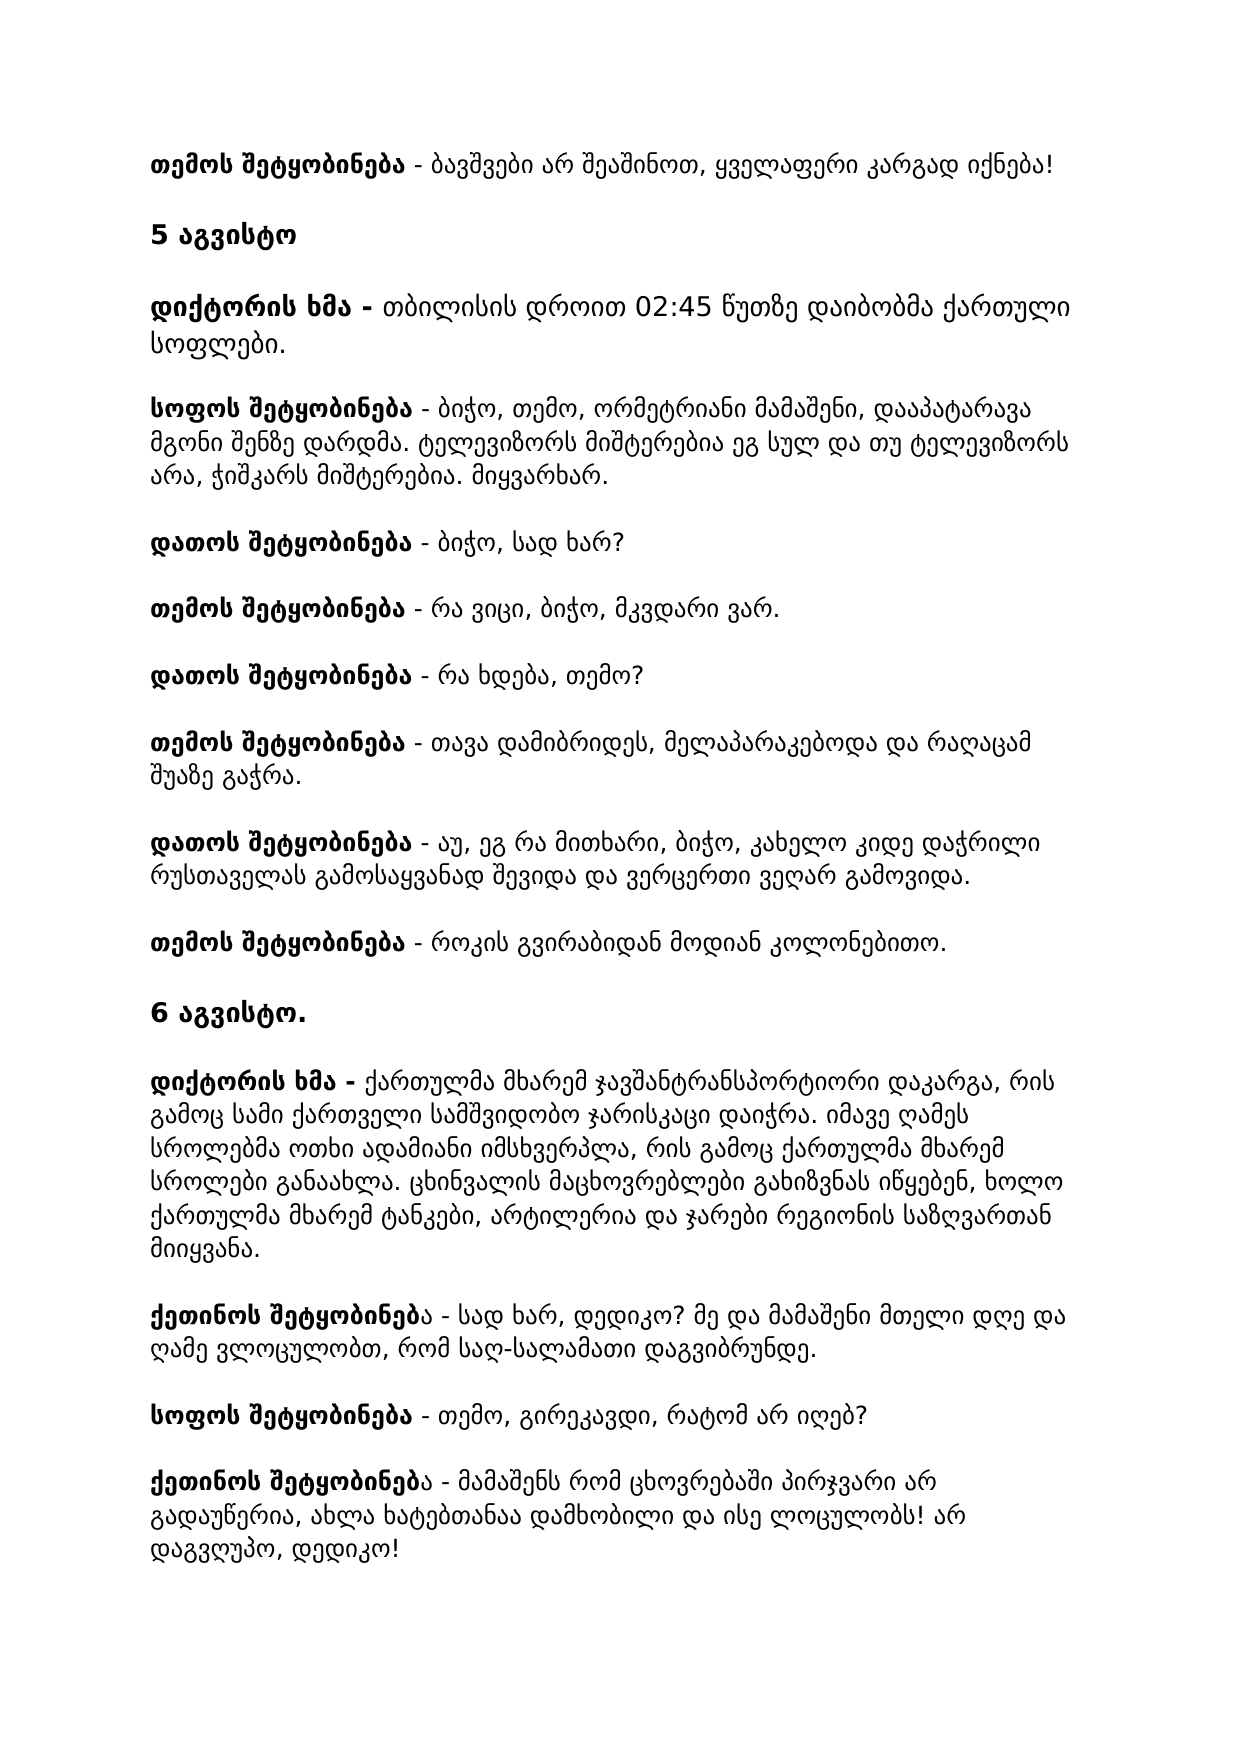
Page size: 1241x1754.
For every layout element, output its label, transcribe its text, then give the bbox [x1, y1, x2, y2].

text თემოს შეტყობინება - რა ვიცი, ბიჭო, მკვდარი ვარ. [150, 594, 1090, 624]
text ქეთინოს შეტყობინება - მამაშენს რომ ცხოვრებაში პირჯვარი არ გადაუწერია, ახლა ხატებთანაა დამხობილი და ისე ლოცულობს! არ დაგვღუპო, დედიკო! [150, 1468, 1090, 1564]
text 6 აგვისტო. [150, 997, 1090, 1029]
text თემოს შეტყობინება - თავა დამიბრიდეს, მელაპარაკებოდა და რაღაცამ შუაზე გაჭრა. [150, 728, 1090, 790]
text თემოს შეტყობინება - როკის გვირაბიდან მოდიან კოლონებითო. [150, 928, 1090, 957]
text სოფოს შეტყობინება - ბიჭო, თემო, ორმეტრიანი მამაშენი, დააპატარავა მგონი შენზე დარდმა. ტელევიზორს მიშტერებია ეგ სულ და თუ ტელევიზორს არა, ჭიშკარს მიშტერებია. მიყვარხარ. [150, 394, 1090, 491]
text დათოს შეტყობინება - რა ხდება, თემო? [150, 661, 1090, 690]
text დათოს შეტყობინება - აუ, ეგ რა მითხარი, ბიჭო, კახელო კიდე დაჭრილი რუსთაველას გამოსაყვანად შევიდა და ვერცერთი ვეღარ გამოვიდა. [150, 828, 1090, 891]
text თემოს შეტყობინება - ბავშვები არ შეაშინოთ, ყველაფერი კარგად იქნება! [150, 150, 1090, 179]
text ქეთინოს შეტყობინება - სად ხარ, დედიკო? მე და მამაშენი მთელი დღე და ღამე ვლოცულობთ, რომ საღ-სალამათი დაგვიბრუნდე. [150, 1301, 1090, 1364]
text დათოს შეტყობინება - ბიჭო, სად ხარ? [150, 528, 1090, 557]
text დიქტორის ხმა - თბილისის დროით 02:45 წუთზე დაიბობმა ქართული სოფლები. [150, 292, 1090, 359]
text სოფოს შეტყობინება - თემო, გირეკავდი, რატომ არ იღებ? [150, 1401, 1090, 1430]
text 5 აგვისტო [150, 219, 1090, 251]
text დიქტორის ხმა - ქართულმა მხარემ ჯავშანტრანსპორტიორი დაკარგა, რის გამოც სამი ქართველი სამშვიდობო ჯარისკაცი დაიჭრა. იმავე ღამეს სროლებმა ოთხი ადამიანი იმსხვერპლა, რის გამოც ქართულმა მხარემ სროლები განაახლა. ცხინვალის მაცხოვრებლები გახიზვნას იწყებენ, ხოლო ქართულმა მხარემ ტანკები, არტილერია და ჯარები რეგიონის საზღვართან მიიყვანა. [150, 1067, 1090, 1263]
